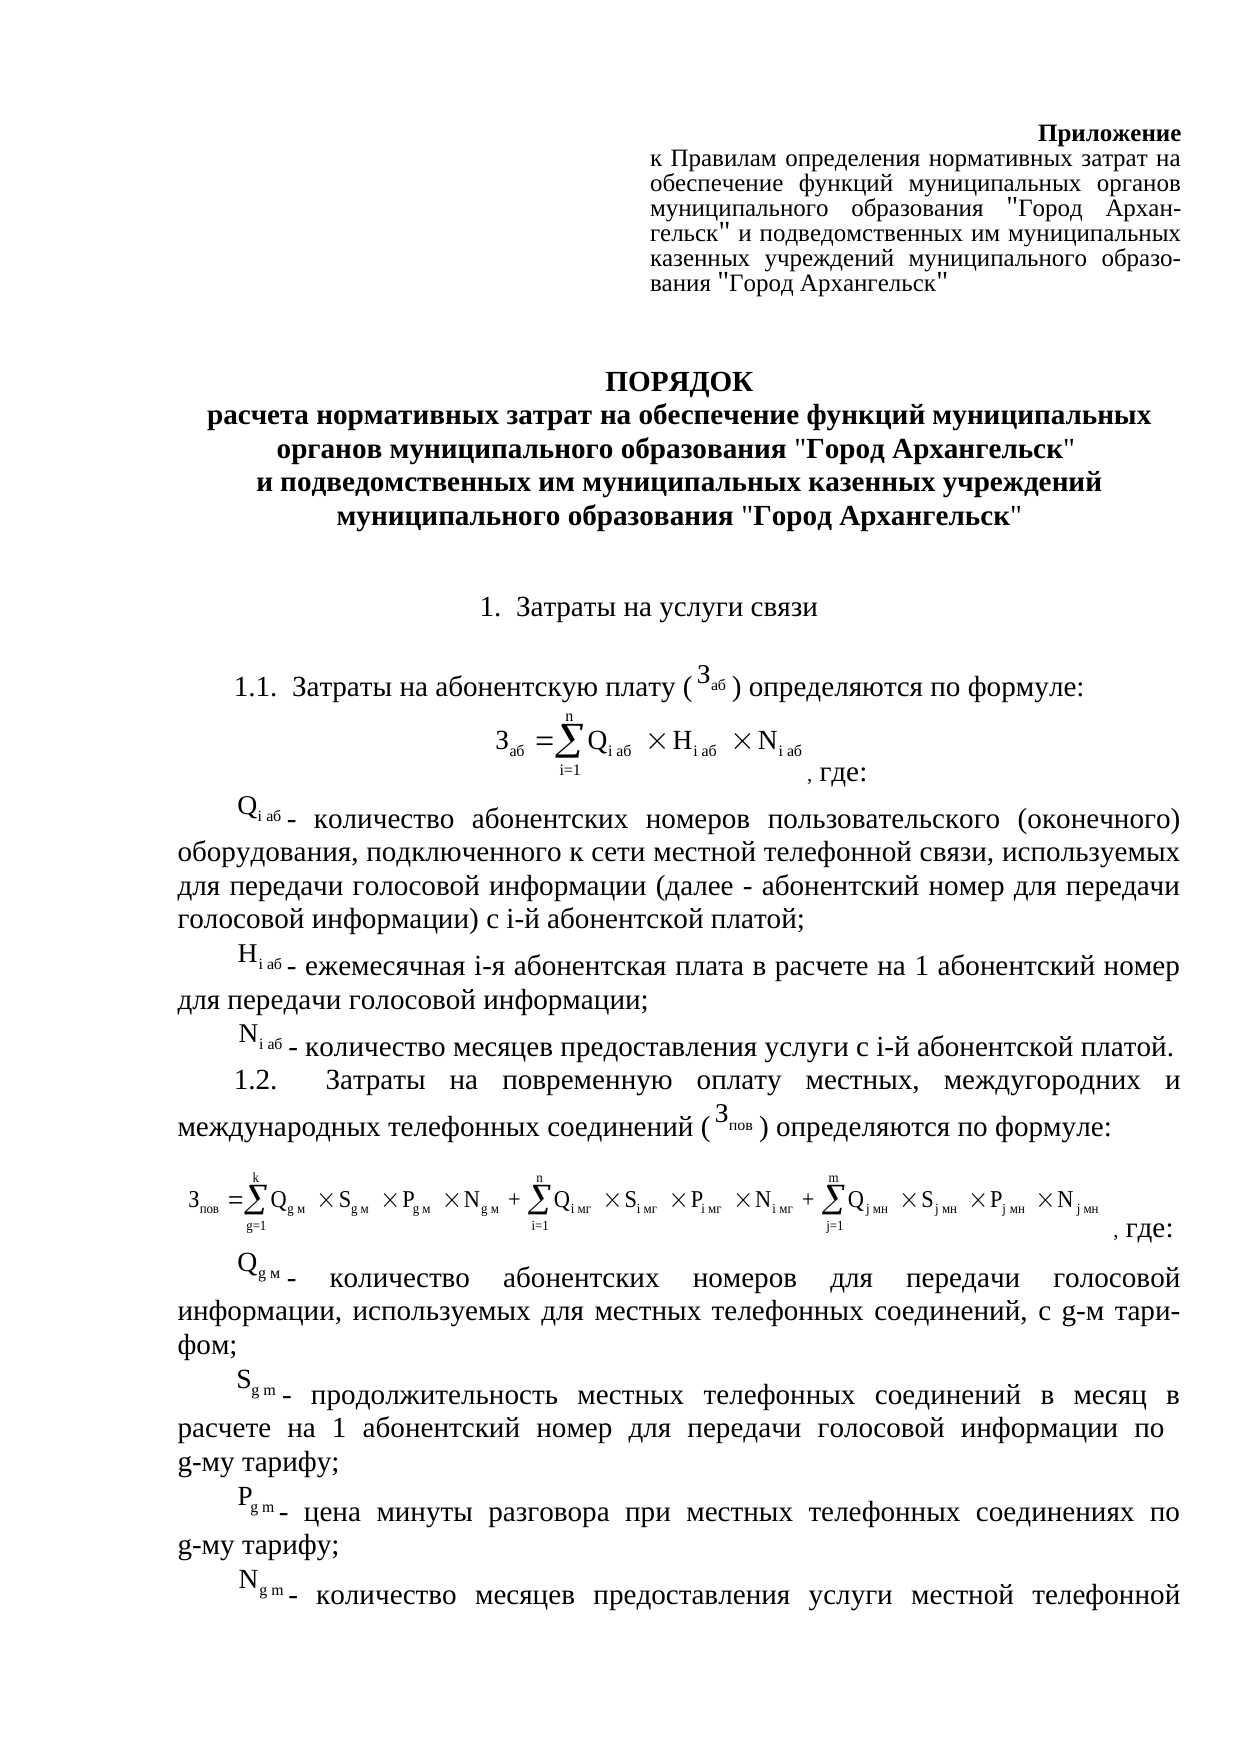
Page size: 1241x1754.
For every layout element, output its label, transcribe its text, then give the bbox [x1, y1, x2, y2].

text , где: [177, 1167, 1181, 1243]
text - количество месяцев предоставления услуги с i-й абонентской платой. [177, 1015, 1181, 1062]
text 1.1. Затраты на абонентскую плату () определяются по формуле: [177, 656, 1181, 703]
text - продолжительность местных телефонных соединений в месяц в расчете на 1 абонентский номер для передачи голосовой информации по g-му тарифу; [177, 1360, 1181, 1477]
text 1. Затраты на услуги связи [290, 589, 1181, 623]
text - цена минуты разговора при местных телефонных соединениях по g-му тарифу; [177, 1477, 1181, 1561]
text - количество абонентских номеров пользовательского (оконечного) оборудования, подключенного к сети местной телефонной связи, используемых для передачи голосовой информации (далее - абонентский номер для передачи голосовой информации) с i-й абонентской платой; [177, 787, 1181, 935]
text , где: [177, 703, 1181, 787]
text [177, 1561, 1181, 1611]
text - количество абонентских номеров для передачи голосовой информации, используемых для местных телефонных соединений, с g-м тари-фом; [177, 1243, 1181, 1360]
text - ежемесячная i-я абонентская плата в расчете на 1 абонентский номер для передачи голосовой информации; [177, 935, 1181, 1015]
text расчета нормативных затрат на обеспечение функций муниципальных органов муниципального образования "Город Архангельск" и подведомственных им муниципальных казенных учреждений муниципального образования "Город Архангельск" [177, 397, 1181, 532]
text ПОРЯДОК [177, 364, 1181, 397]
text к Правилам определения нормативных затрат на обеспечение функций муниципальных органов муниципального образования "Город Архан-гельск" и подведомственных им муниципальных казенных учреждений муниципального образо-вания "Город Архангельск" [650, 147, 1181, 297]
text 1.2. Затраты на повременную оплату местных, междугородних и международных телефонных соединений () определяются по формуле: [177, 1062, 1181, 1143]
text Приложение [177, 118, 1181, 147]
